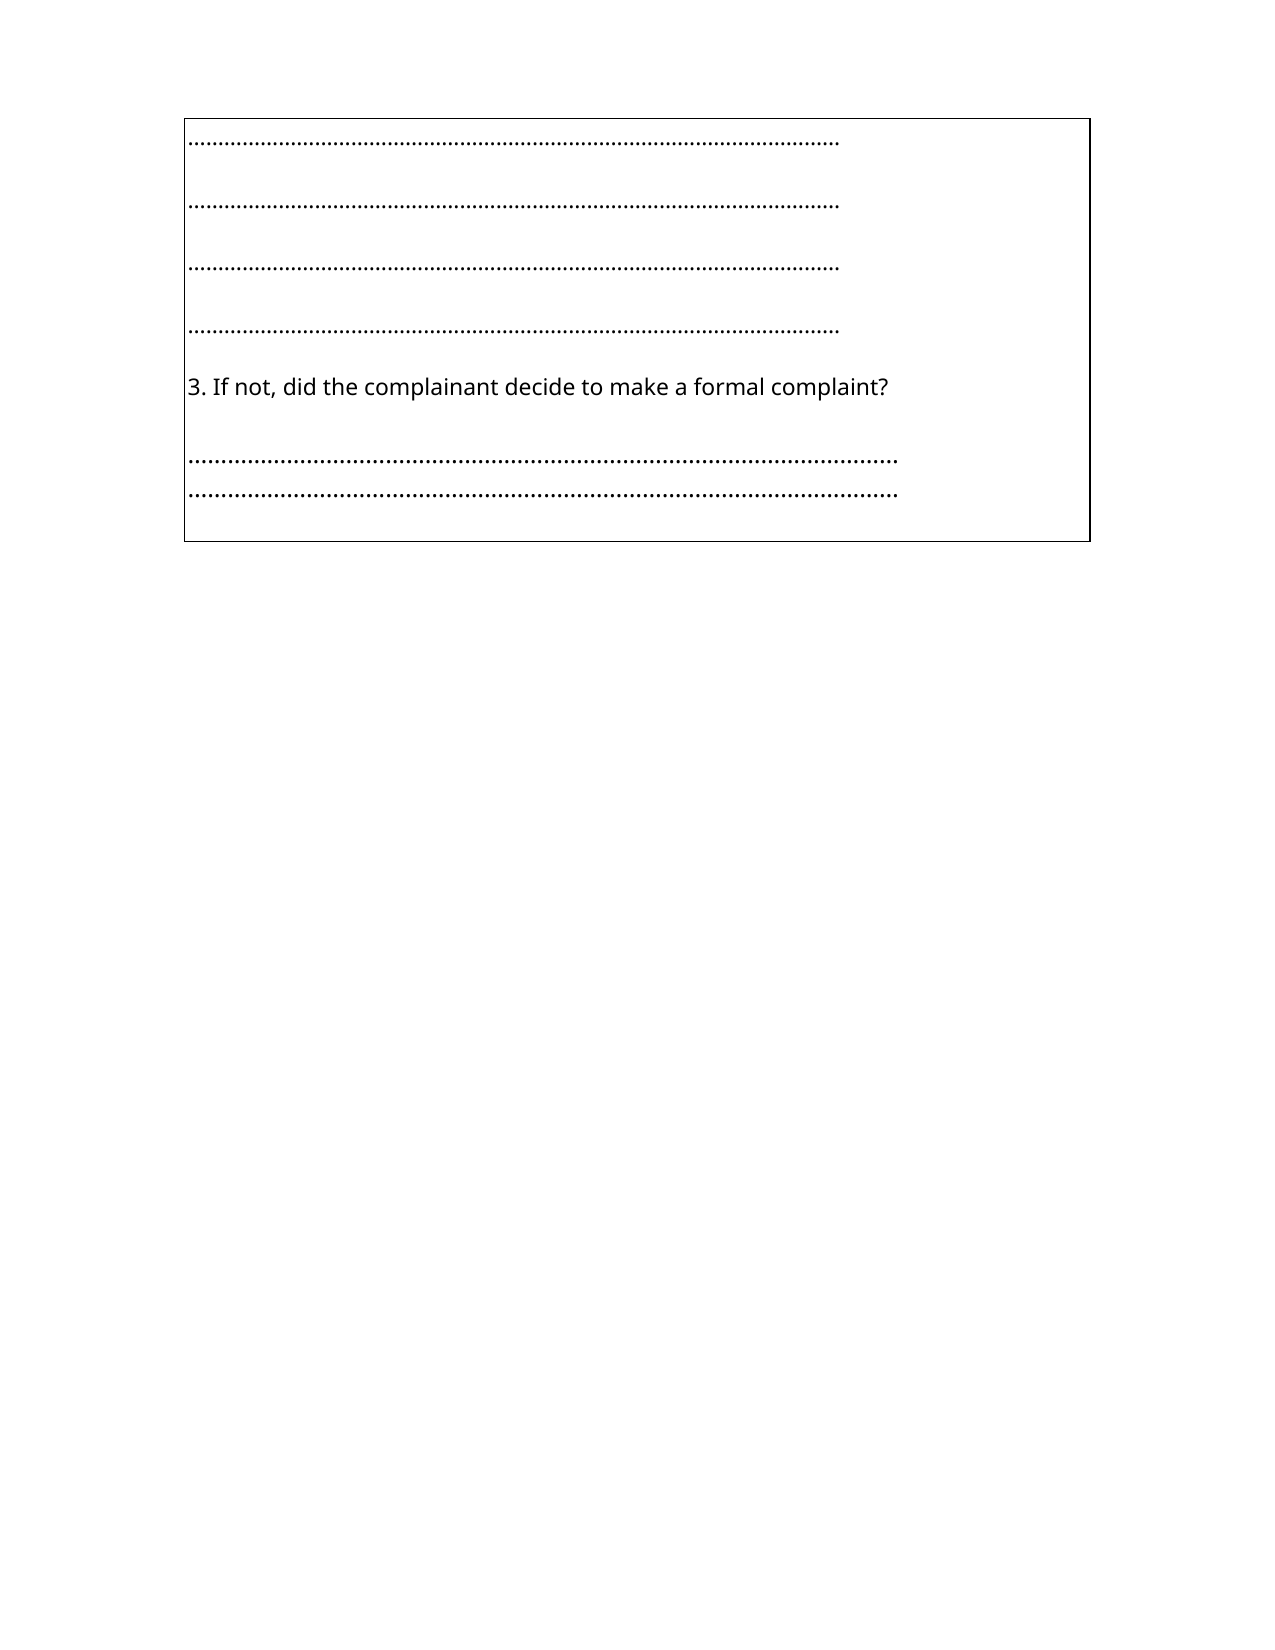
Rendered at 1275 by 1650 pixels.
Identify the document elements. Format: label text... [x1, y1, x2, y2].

text ……………………………………………………………………………………………… [187, 309, 1087, 340]
text ……………………………………………………………………………………………… [187, 437, 1087, 471]
text ……………………………………………………………………………………………… [187, 471, 1087, 505]
text 3. If not, did the complainant decide to make a formal complaint? [187, 371, 1087, 403]
text ……………………………………………………………………………………………… [187, 246, 1087, 278]
text ……………………………………………………………………………………………… [187, 184, 1087, 215]
text ……………………………………………………………………………………………… [185, 119, 1089, 153]
